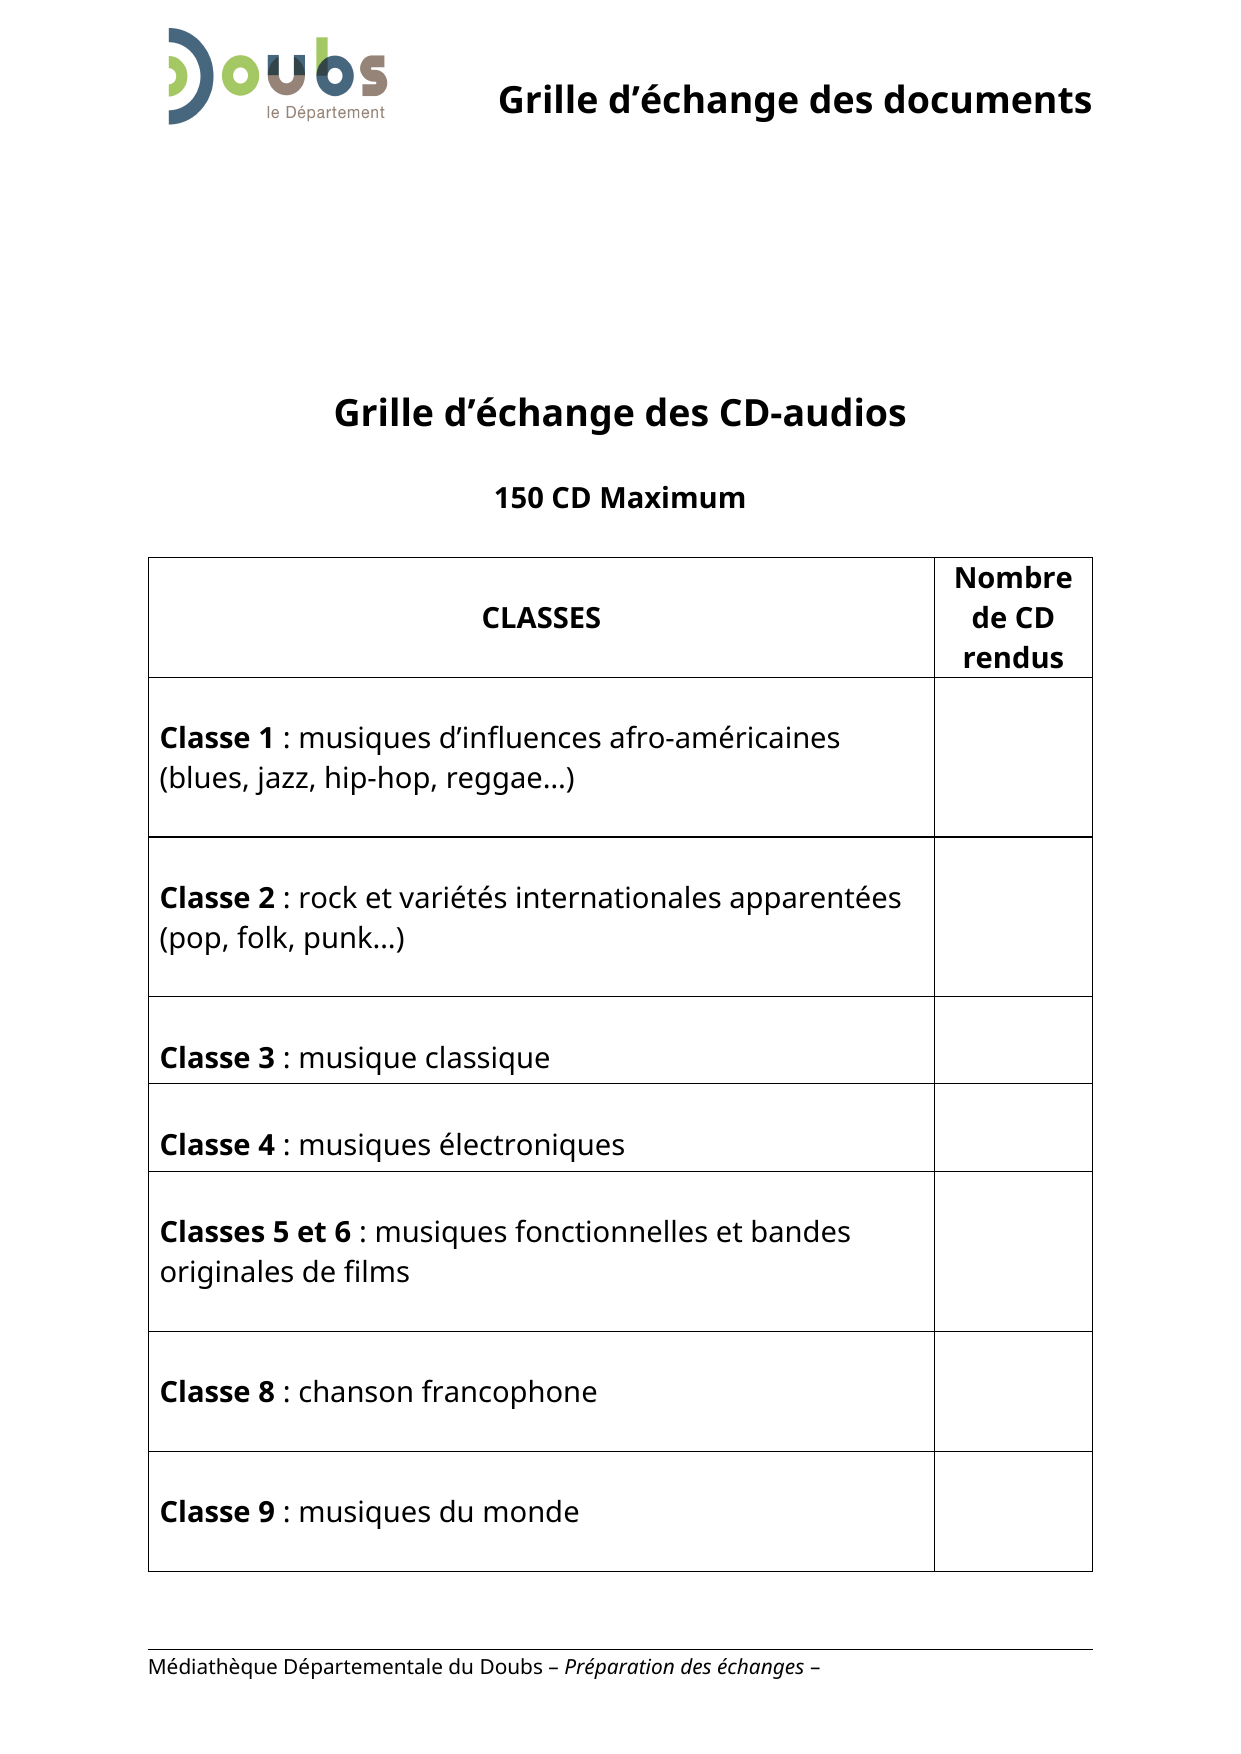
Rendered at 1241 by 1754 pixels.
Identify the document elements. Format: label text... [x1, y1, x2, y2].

picture [161, 23, 395, 131]
text Grille d’échange des CD-audios [148, 386, 1093, 437]
table_cell Classe 1 : musiques d’influences afro-américaines (blues, jazz, hip-hop, reggae…) [149, 678, 934, 836]
table_cell Classe 2 : rock et variétés internationales apparentées (pop, folk, punk…) [149, 838, 934, 996]
table_cell Classe 9 : musiques du monde [149, 1452, 934, 1571]
table_header Nombre de CD rendus [935, 558, 1092, 677]
table_cell Classe 8 : chanson francophone [149, 1332, 934, 1451]
table_cell Classe 4 : musiques électroniques [149, 1084, 934, 1171]
table_cell Classes 5 et 6 : musiques fonctionnelles et bandes originales de films [149, 1172, 934, 1331]
text 150 CD Maximum [148, 477, 1093, 517]
table_cell [935, 1452, 1092, 1571]
table_cell [935, 997, 1092, 1083]
table_cell [935, 838, 1092, 996]
table_cell [935, 1084, 1092, 1171]
table_cell Classe 3 : musique classique [149, 997, 934, 1083]
table_header CLASSES [149, 558, 934, 677]
table_cell [935, 1172, 1092, 1331]
table_cell [935, 678, 1092, 836]
table_cell [935, 1332, 1092, 1451]
